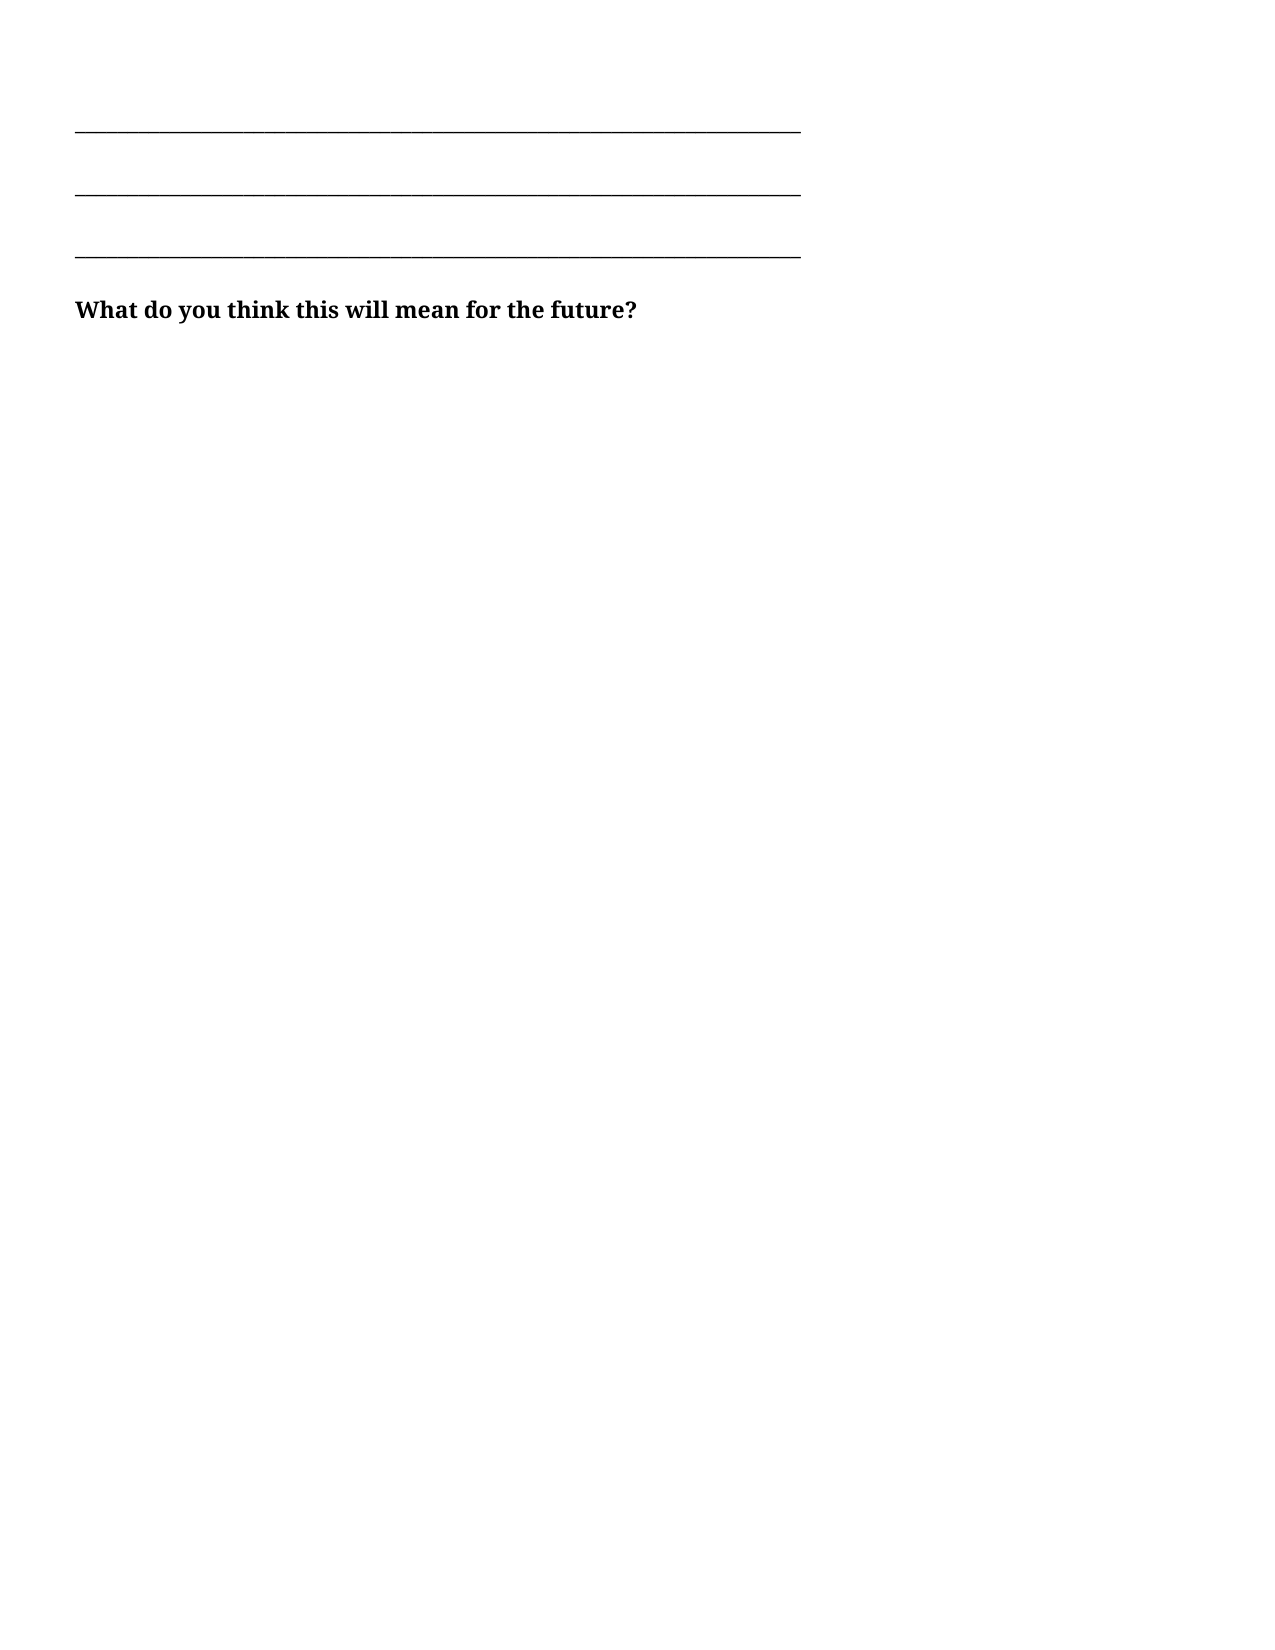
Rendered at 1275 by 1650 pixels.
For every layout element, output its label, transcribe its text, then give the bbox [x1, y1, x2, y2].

text _____________________________________________________________________ [75, 169, 1200, 200]
text _____________________________________________________________________ [75, 231, 1200, 262]
text What do you think this will mean for the future? [75, 294, 1200, 325]
text _____________________________________________________________________ [75, 106, 1200, 137]
